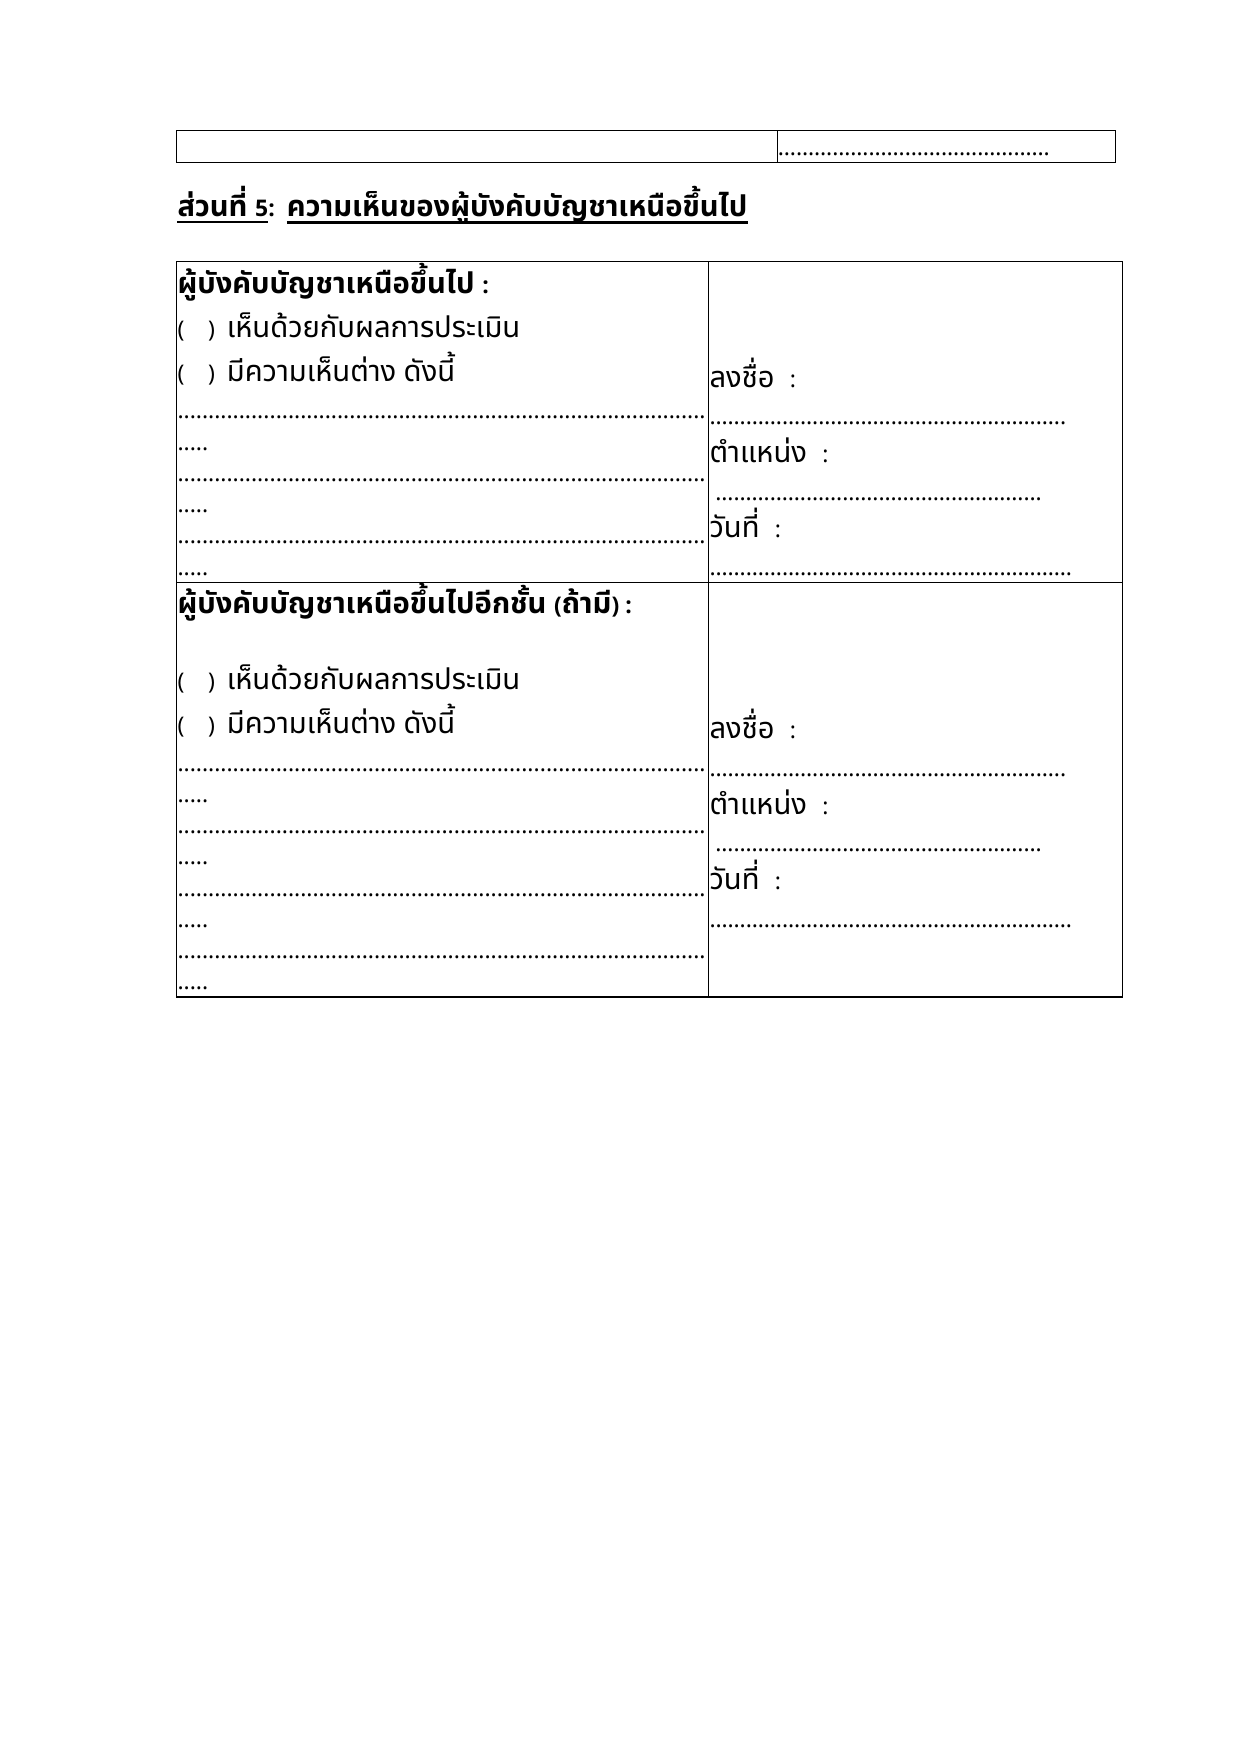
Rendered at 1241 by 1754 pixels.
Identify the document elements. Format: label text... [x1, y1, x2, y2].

text ส่วนที่ 5: ความเห็นของผู้บังคับบัญชาเหนือขึ้นไป [177, 186, 1122, 230]
table_header ผู้บังคับบัญชาเหนือขึ้นไป : ( ) เห็นด้วยกับผลการประเมิน ( ) มีความเห็นต่าง ดังนี้ ........................................................................................... ........................................................................................... ........................................................................................... [177, 262, 708, 582]
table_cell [177, 131, 777, 162]
table_header ลงชื่อ : ………………………………………………….. ตำแหน่ง : ……………………………………………… วันที่ : …………………………………………………… [709, 262, 1122, 582]
table_cell ลงชื่อ : ………………………………………………….. ตำแหน่ง : ……………………………………………… วันที่ : …………………………………………………… [709, 583, 1122, 996]
table_cell ผู้บังคับบัญชาเหนือขึ้นไปอีกชั้น (ถ้ามี) : ( ) เห็นด้วยกับผลการประเมิน ( ) มีความเห็นต่าง ดังนี้ ........................................................................................... ........................................................................................... ........................................................................................... ........................................................................................... [177, 583, 708, 996]
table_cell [778, 131, 1115, 162]
